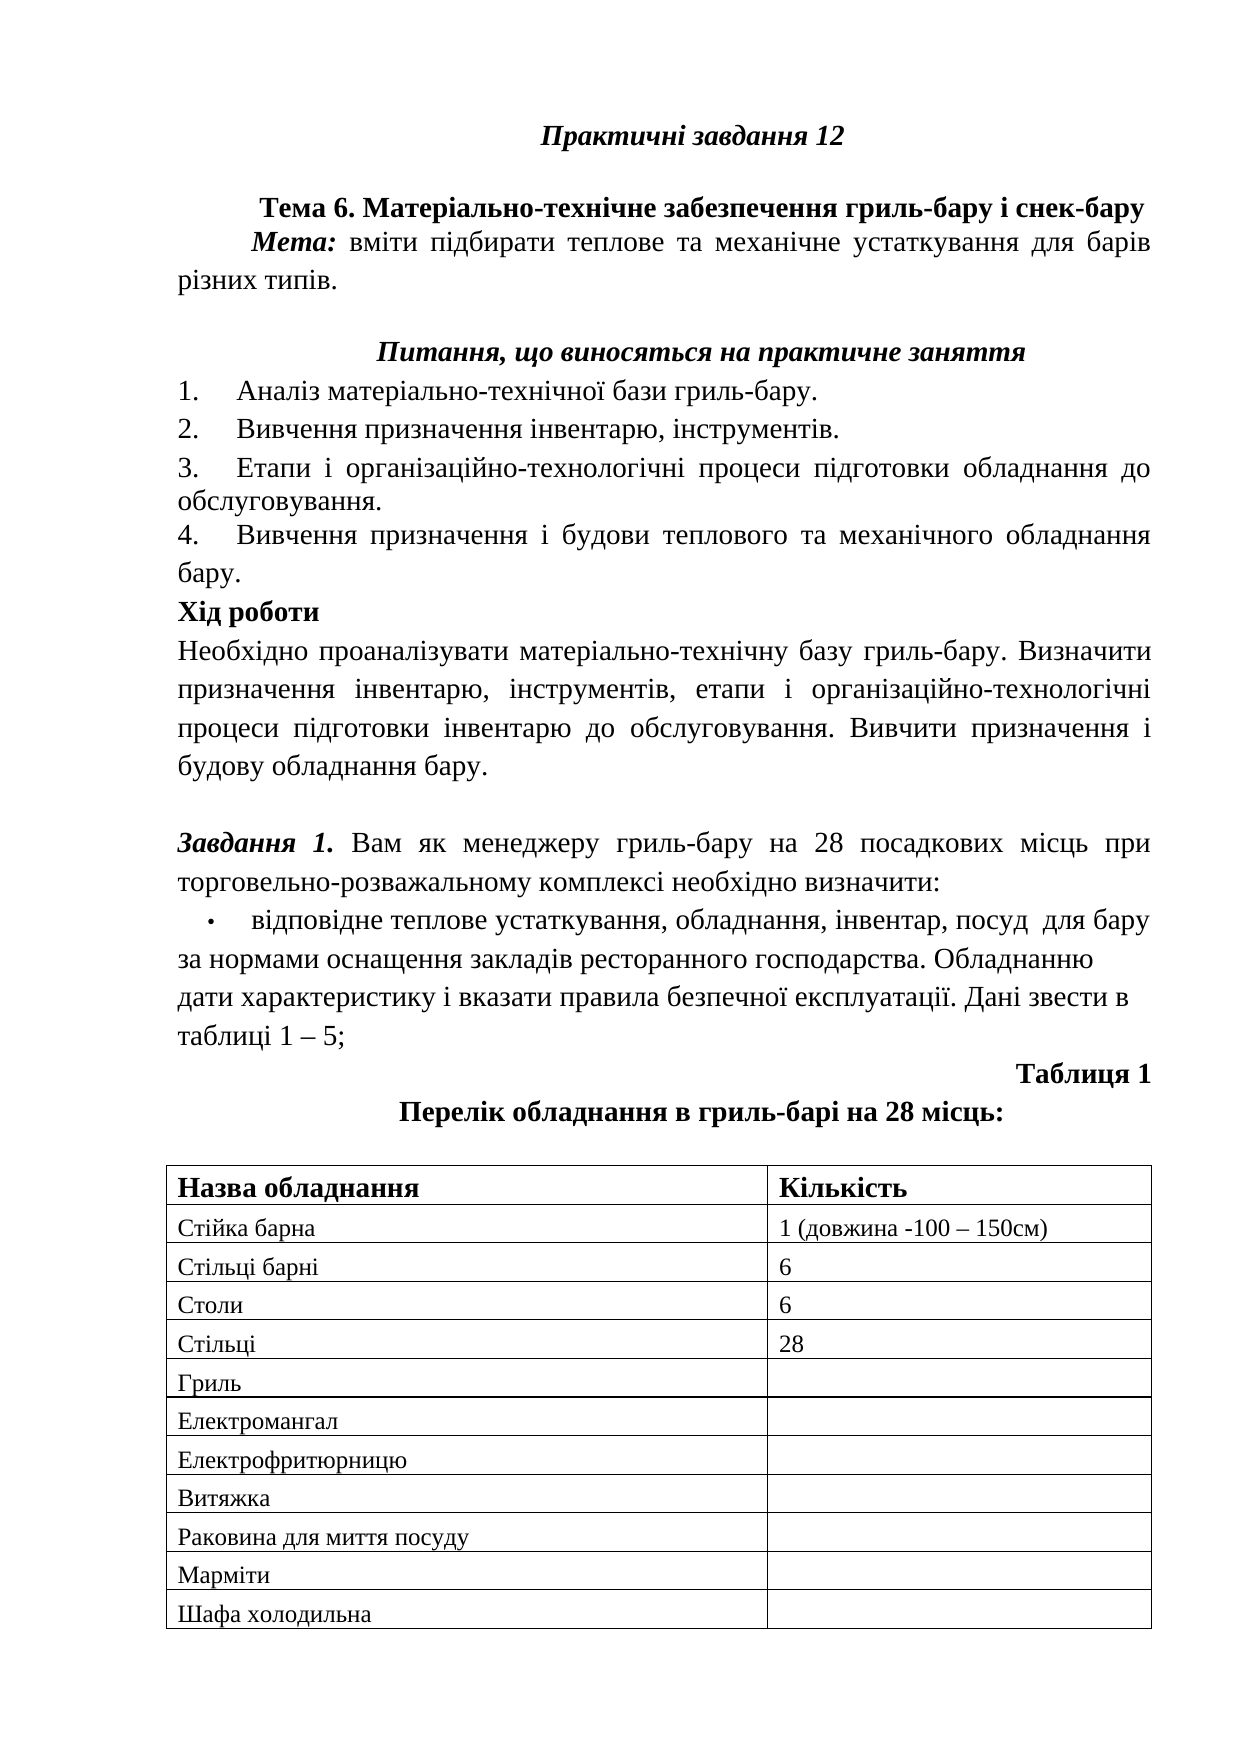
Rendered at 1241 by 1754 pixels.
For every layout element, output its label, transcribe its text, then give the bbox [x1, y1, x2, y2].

table_cell Стільці барні [167, 1243, 767, 1281]
text Мета: вміти підбирати теплове та механічне устаткування для барів різних типів. [177, 224, 1152, 296]
table_header Назва обладнання [167, 1166, 767, 1204]
table_cell 6 [768, 1282, 1151, 1319]
table_cell [768, 1475, 1151, 1512]
text Завдання 1. Вам як менеджеру гриль-бару на 28 посадкових місць при торговельно-розважальному комплексі необхідно визначити: [177, 825, 1152, 897]
table_cell [768, 1436, 1151, 1473]
table_cell Стійка барна [167, 1205, 767, 1242]
table_cell Електромангал [167, 1398, 767, 1435]
table_cell Гриль [167, 1359, 767, 1396]
table_cell 1 (довжина -100 – 150см) [768, 1205, 1151, 1242]
table_cell Раковина для миття посуду [167, 1513, 767, 1551]
text Тема 6. Матеріально-технічне забезпечення гриль-бару і снек-бару [177, 190, 1152, 224]
table_cell Столи [167, 1282, 767, 1319]
table_cell [768, 1398, 1151, 1435]
text Питання, що виносяться на практичне заняття [177, 334, 1152, 368]
table_header Кількість [768, 1166, 1151, 1204]
text Практичні завдання 12 [177, 118, 1152, 152]
table_cell [768, 1359, 1151, 1396]
table_cell Шафа холодильна [167, 1590, 767, 1628]
list Вивчення призначення інвентарю, інструментів. [177, 411, 1152, 445]
table_cell Електрофритюрницю [167, 1436, 767, 1473]
table_cell [768, 1590, 1151, 1628]
text Необхідно проаналізувати матеріально-технічну базу гриль-бару. Визначити призначення інвентарю, інструментів, етапи і організаційно-технологічні процеси підготовки інвентарю до обслуговування. Вивчити призначення і будову обладнання бару. [177, 633, 1152, 782]
table_cell Марміти [167, 1552, 767, 1589]
table_cell Витяжка [167, 1475, 767, 1512]
table_cell Стільці [167, 1320, 767, 1358]
text Хід роботи [177, 594, 1152, 628]
list відповідне теплове устаткування, обладнання, інвентар, посуд для бару за нормами оснащення закладів ресторанного господарства. Обладнанню дати характеристику і вказати правила безпечної експлуатації. Дані звести в таблиці 1 – 5; [177, 902, 1152, 1052]
table_cell [768, 1552, 1151, 1589]
list Перелік обладнання в гриль-барі на 28 місць: [252, 1090, 1152, 1128]
table_cell [768, 1513, 1151, 1551]
list Аналіз матеріально-технічної бази гриль-бару. [177, 373, 1152, 406]
table_cell 28 [768, 1320, 1151, 1358]
list Вивчення призначення і будови теплового та механічного обладнання бару. [177, 517, 1152, 589]
table_cell 6 [768, 1243, 1151, 1281]
list Таблиця 1 [252, 1057, 1152, 1090]
list Етапи і організаційно-технологічні процеси підготовки обладнання до обслуговування. [177, 450, 1152, 517]
